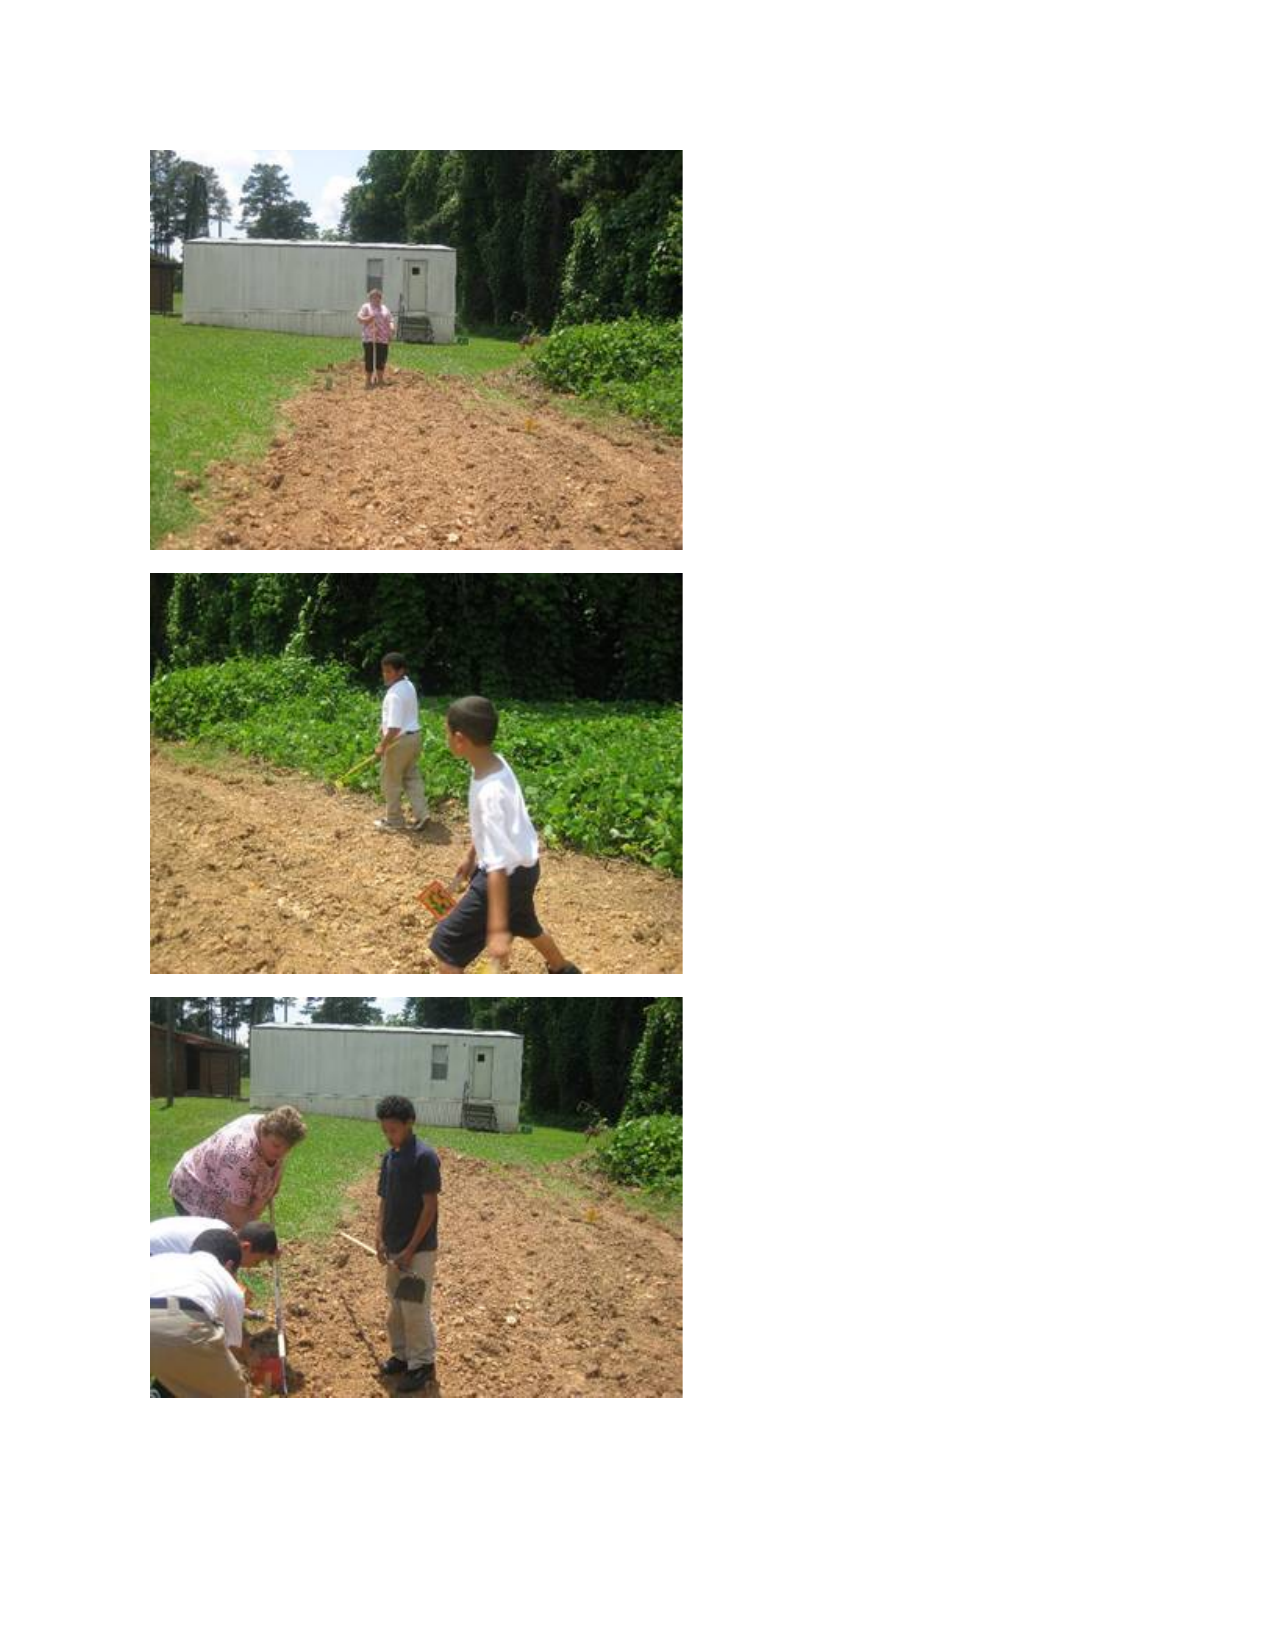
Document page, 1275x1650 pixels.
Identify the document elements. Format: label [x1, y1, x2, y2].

picture [150, 573, 683, 974]
picture [150, 997, 683, 1398]
picture [150, 150, 683, 550]
